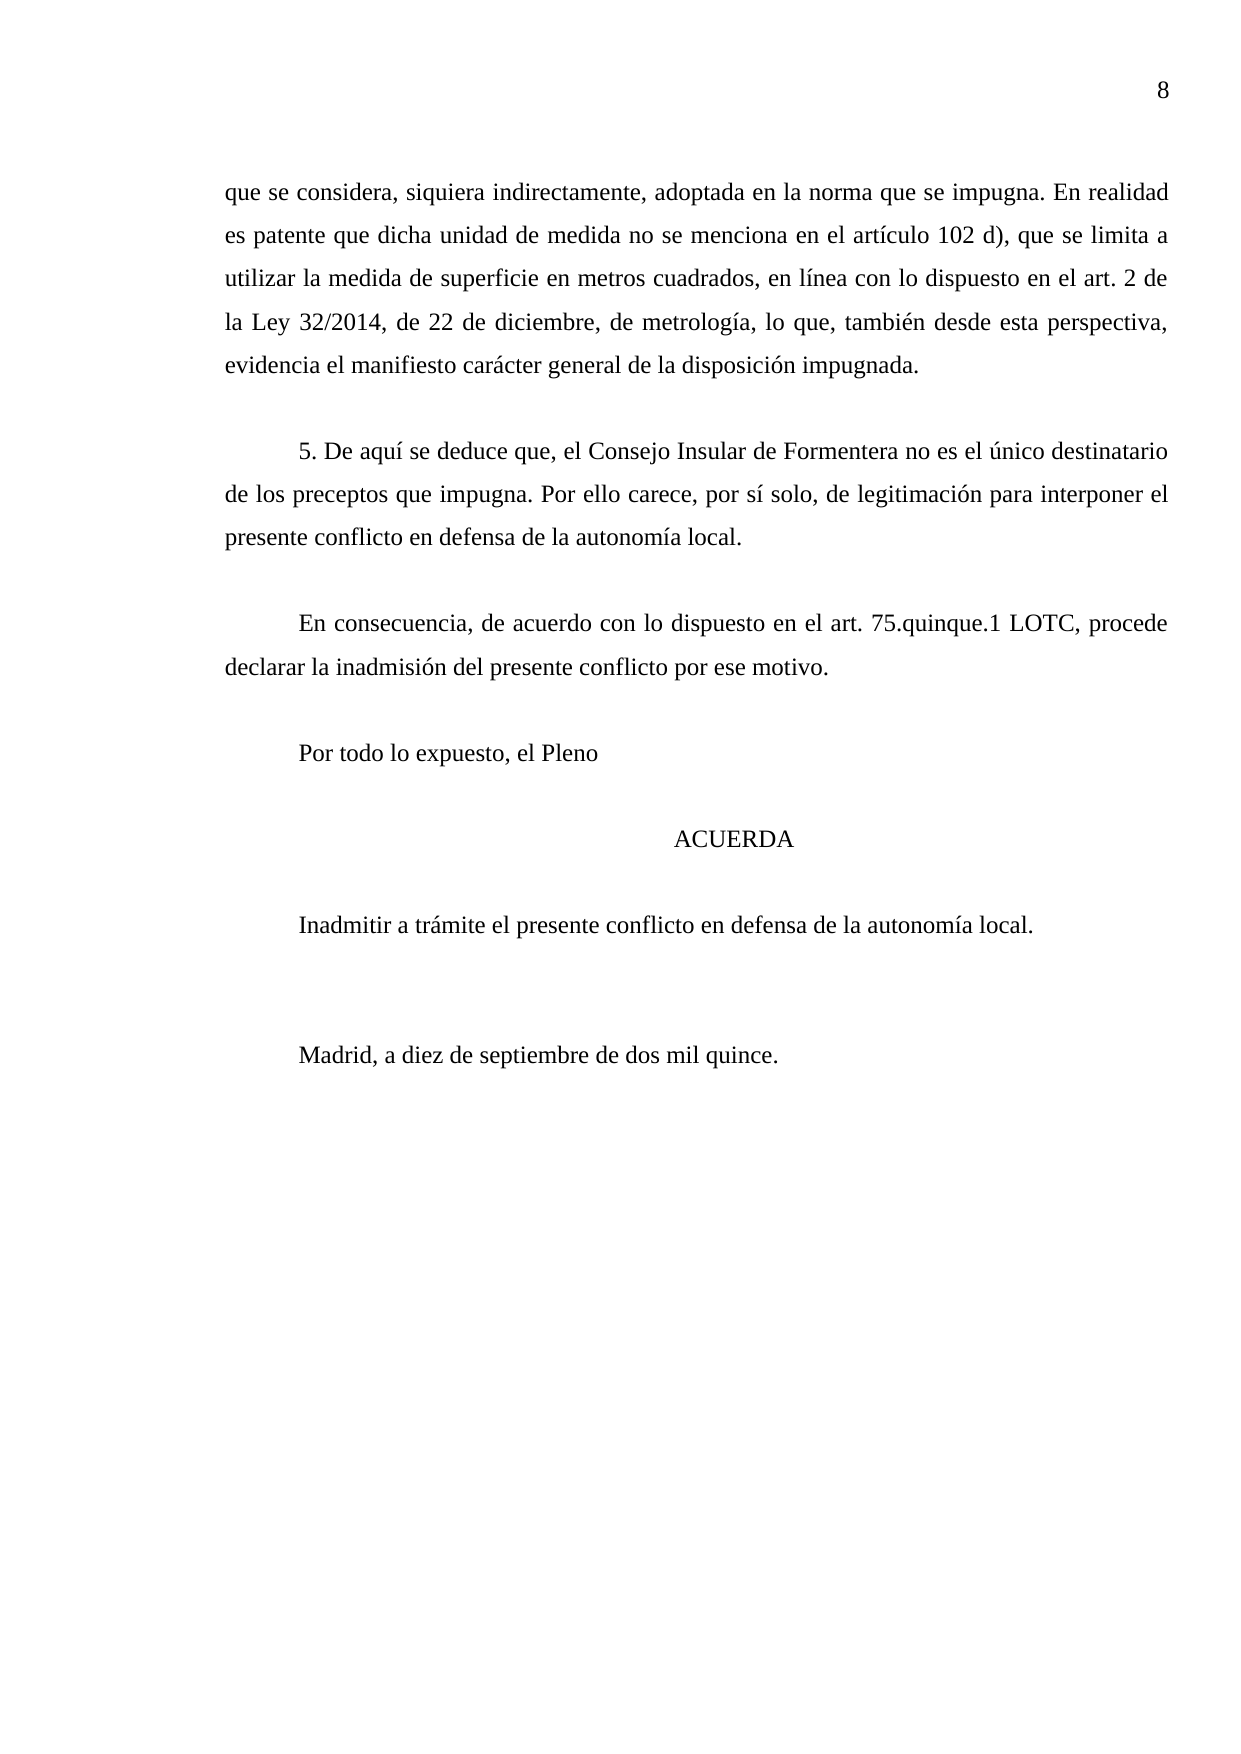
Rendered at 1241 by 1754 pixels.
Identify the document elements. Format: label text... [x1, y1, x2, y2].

text Por todo lo expuesto, el Pleno [224, 738, 1169, 767]
text En consecuencia, de acuerdo con lo dispuesto en el art. 75.quinque.1 LOTC, procede declarar la inadmisión del presente conflicto por ese motivo. [224, 608, 1169, 680]
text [224, 177, 1169, 378]
text ACUERDA [224, 824, 1169, 853]
text Madrid, a diez de septiembre de dos mil quince. [224, 1040, 1169, 1068]
text Inadmitir a trámite el presente conflicto en defensa de la autonomía local. [224, 910, 1169, 939]
text 5. De aquí se deduce que, el Consejo Insular de Formentera no es el único destinatario de los preceptos que impugna. Por ello carece, por sí solo, de legitimación para interponer el presente conflicto en defensa de la autonomía local. [224, 436, 1169, 551]
